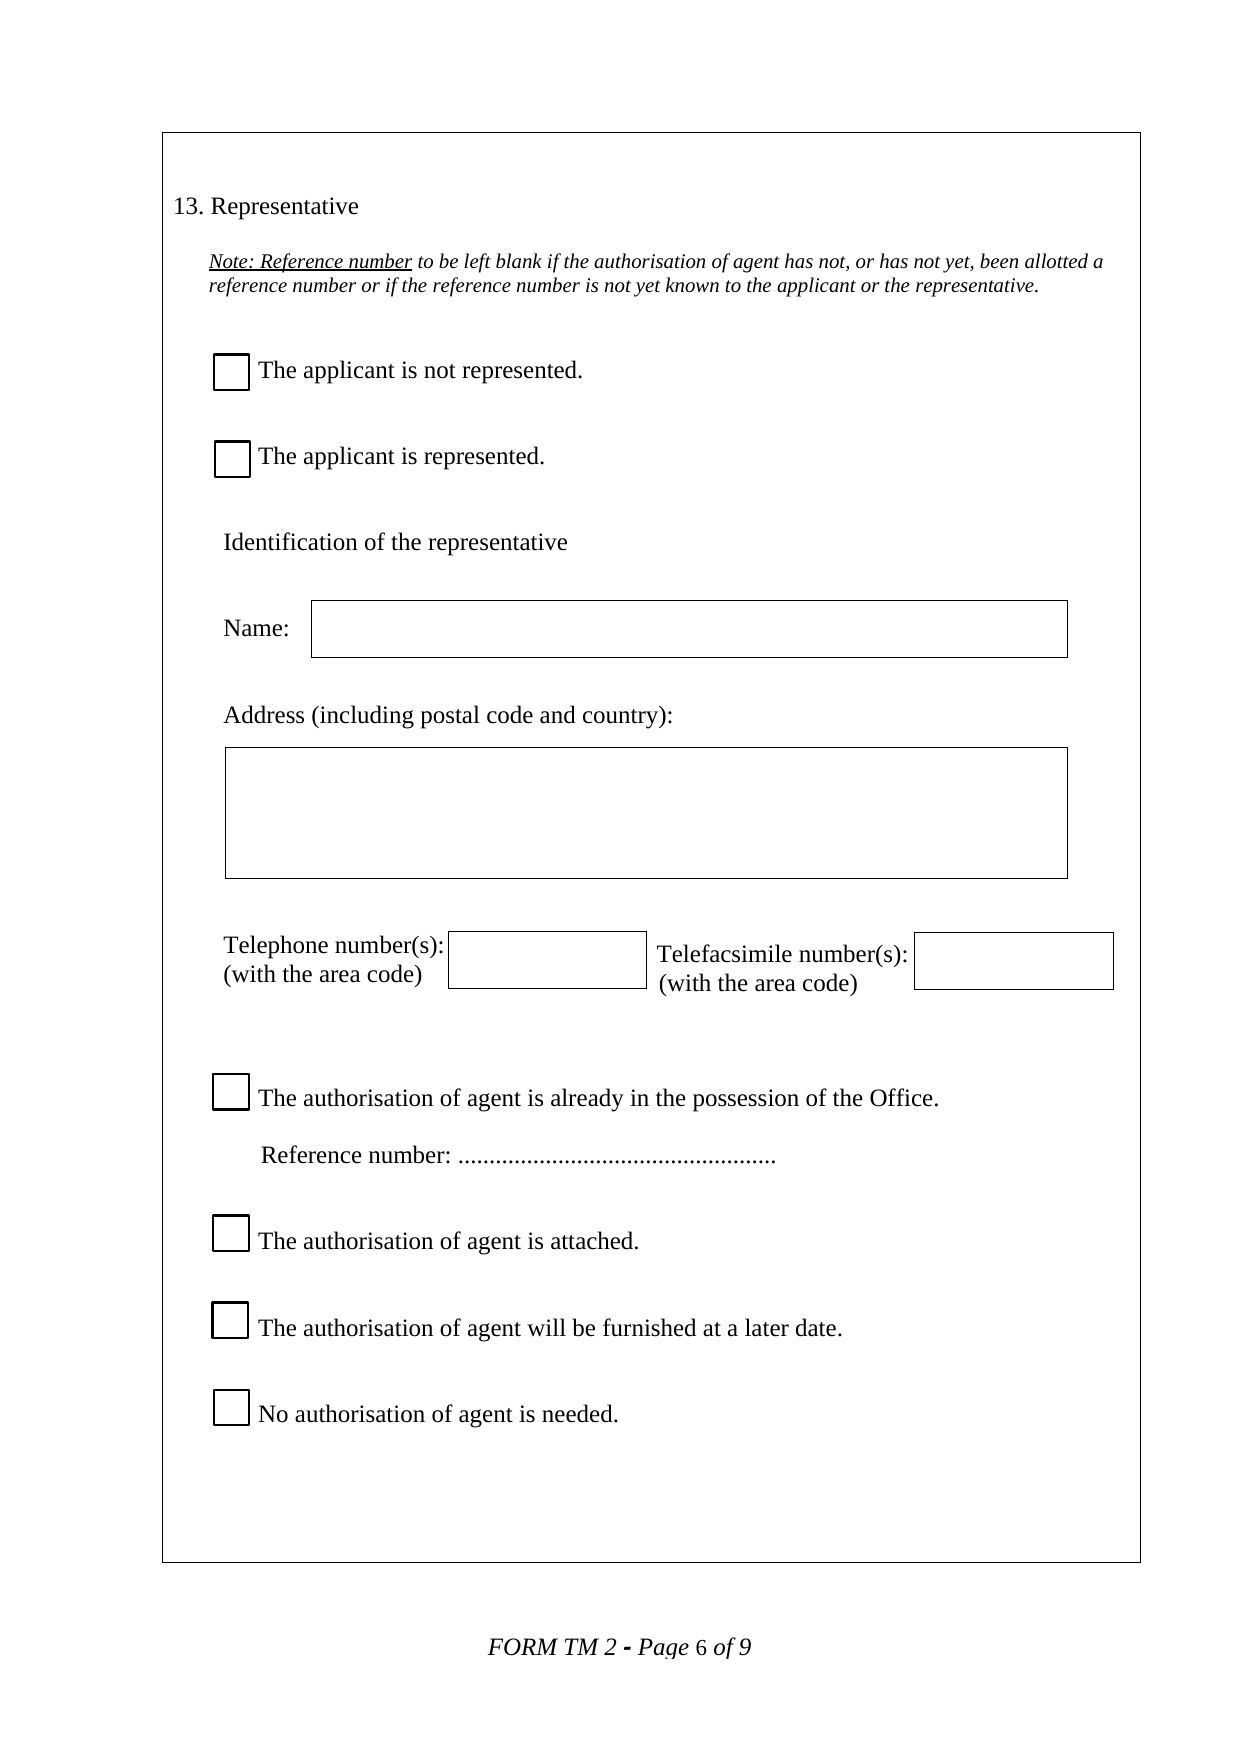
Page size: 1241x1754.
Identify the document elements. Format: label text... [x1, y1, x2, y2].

text The authorisation of agent is already in the possession of the Office. Reference number: ................................................... [258, 1083, 1038, 1169]
text The applicant is not represented. The applicant is represented. [258, 355, 585, 469]
text Telefacsimile number(s): (with the area code) [656, 939, 910, 997]
text Identification of the representative Name: [223, 527, 570, 642]
text The authorisation of agent is attached. [258, 1226, 1153, 1255]
text 13. Representative [173, 191, 1153, 220]
text The authorisation of agent will be furnished at a later date. No authorisation of agent is needed. [258, 1313, 845, 1428]
text Note: Reference number to be left blank if the authorisation of agent has not, or has not yet, been allotted a reference number or if the reference number is not yet known to the applicant or the representative. [208, 249, 1106, 297]
text Address (including postal code and country): [223, 700, 1153, 728]
text Telephone number(s): (with the area code) [223, 930, 446, 988]
